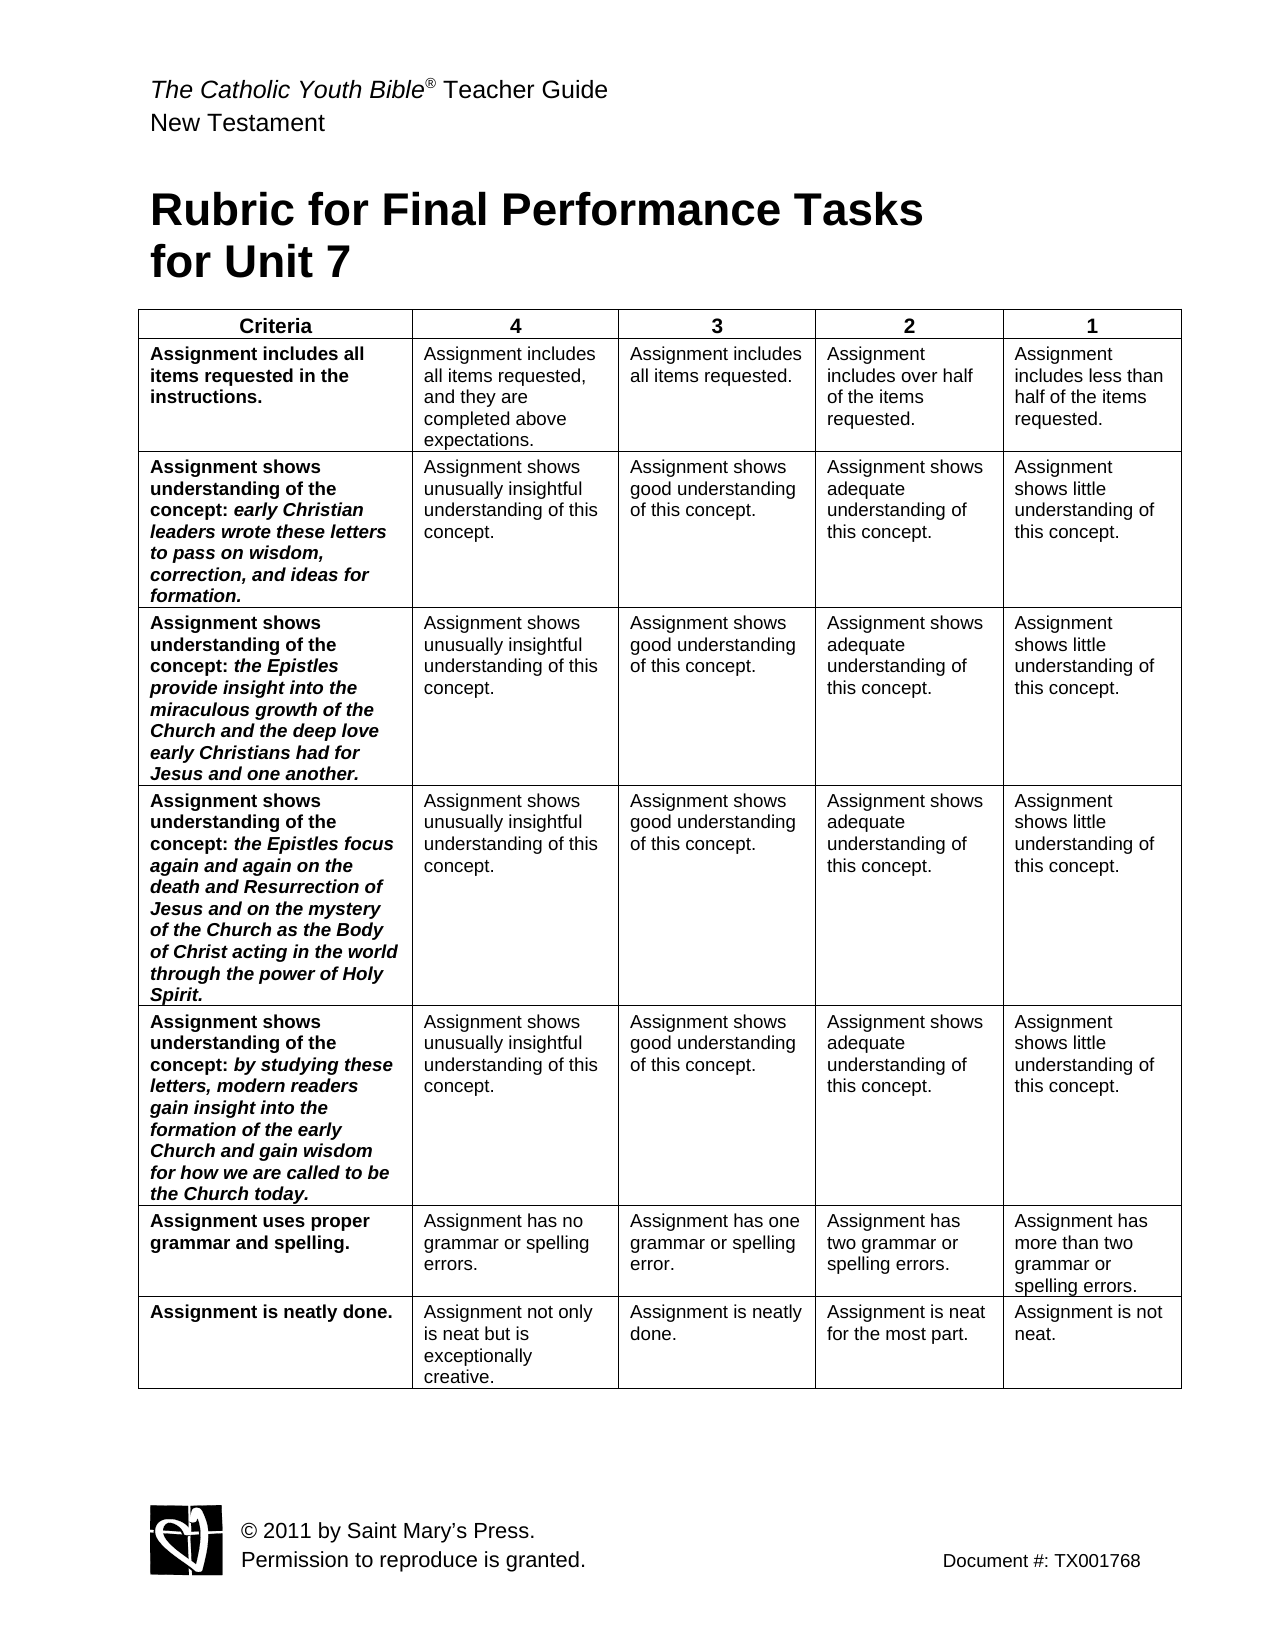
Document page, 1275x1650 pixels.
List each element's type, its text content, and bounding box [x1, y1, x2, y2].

table_cell Assignment shows adequate understanding of this concept. [816, 452, 1003, 607]
table_cell Assignment is not neat. [1004, 1297, 1181, 1388]
table_header 3 [619, 310, 815, 338]
table_cell Assignment shows understanding of the concept: by studying these letters, modern readers gain insight into the formation of the early Church and gain wisdom for how we are called to be the Church today. [139, 1006, 412, 1205]
text Rubric for Final Performance Tasks for Unit 7 [150, 182, 1125, 288]
table_cell Assignment shows little understanding of this concept. [1004, 452, 1181, 607]
table_cell Assignment includes over half of the items requested. [816, 339, 1003, 451]
table_cell Assignment shows adequate understanding of this concept. [816, 786, 1003, 1005]
table_cell Assignment uses proper grammar and spelling. [139, 1206, 412, 1296]
table_cell Assignment shows good understanding of this concept. [619, 452, 815, 607]
table_cell Assignment includes less than half of the items requested. [1004, 339, 1181, 451]
table_cell Assignment is neatly done. [619, 1297, 815, 1388]
table_cell Assignment shows understanding of the concept: the Epistles provide insight into the miraculous growth of the Church and the deep love early Christians had for Jesus and one another. [139, 608, 412, 784]
table_header Criteria [139, 310, 412, 338]
table_cell Assignment shows understanding of the concept: the Epistles focus again and again on the death and Resurrection of Jesus and on the mystery of the Church as the Body of Christ acting in the world through the power of Holy Spirit. [139, 786, 412, 1005]
table_cell Assignment includes all items requested in the instructions. [139, 339, 412, 451]
table_header 4 [413, 310, 618, 338]
table_cell Assignment not only is neat but is exceptionally creative. [413, 1297, 618, 1388]
table_cell Assignment shows unusually insightful understanding of this concept. [413, 452, 618, 607]
table_cell Assignment shows little understanding of this concept. [1004, 1006, 1181, 1205]
table_cell Assignment shows unusually insightful understanding of this concept. [413, 786, 618, 1005]
table_cell Assignment shows good understanding of this concept. [619, 1006, 815, 1205]
table_cell Assignment is neatly done. [139, 1297, 412, 1388]
table_cell Assignment is neat for the most part. [816, 1297, 1003, 1388]
table_cell Assignment shows understanding of the concept: early Christian leaders wrote these letters to pass on wisdom, correction, and ideas for formation. [139, 452, 412, 607]
table_cell Assignment shows good understanding of this concept. [619, 608, 815, 784]
table_cell Assignment shows unusually insightful understanding of this concept. [413, 608, 618, 784]
table_cell Assignment includes all items requested, and they are completed above expectations. [413, 339, 618, 451]
table_header 2 [816, 310, 1003, 338]
table_cell Assignment has no grammar or spelling errors. [413, 1206, 618, 1296]
table_cell Assignment has two grammar or spelling errors. [816, 1206, 1003, 1296]
table_cell Assignment shows good understanding of this concept. [619, 786, 815, 1005]
table_cell Assignment shows adequate understanding of this concept. [816, 608, 1003, 784]
table_header 1 [1004, 310, 1181, 338]
table_cell Assignment shows little understanding of this concept. [1004, 608, 1181, 784]
table_cell Assignment shows adequate understanding of this concept. [816, 1006, 1003, 1205]
table_cell Assignment has more than two grammar or spelling errors. [1004, 1206, 1181, 1296]
table_cell Assignment has one grammar or spelling error. [619, 1206, 815, 1296]
table_cell Assignment shows unusually insightful understanding of this concept. [413, 1006, 618, 1205]
table_cell Assignment shows little understanding of this concept. [1004, 786, 1181, 1005]
table_cell Assignment includes all items requested. [619, 339, 815, 451]
